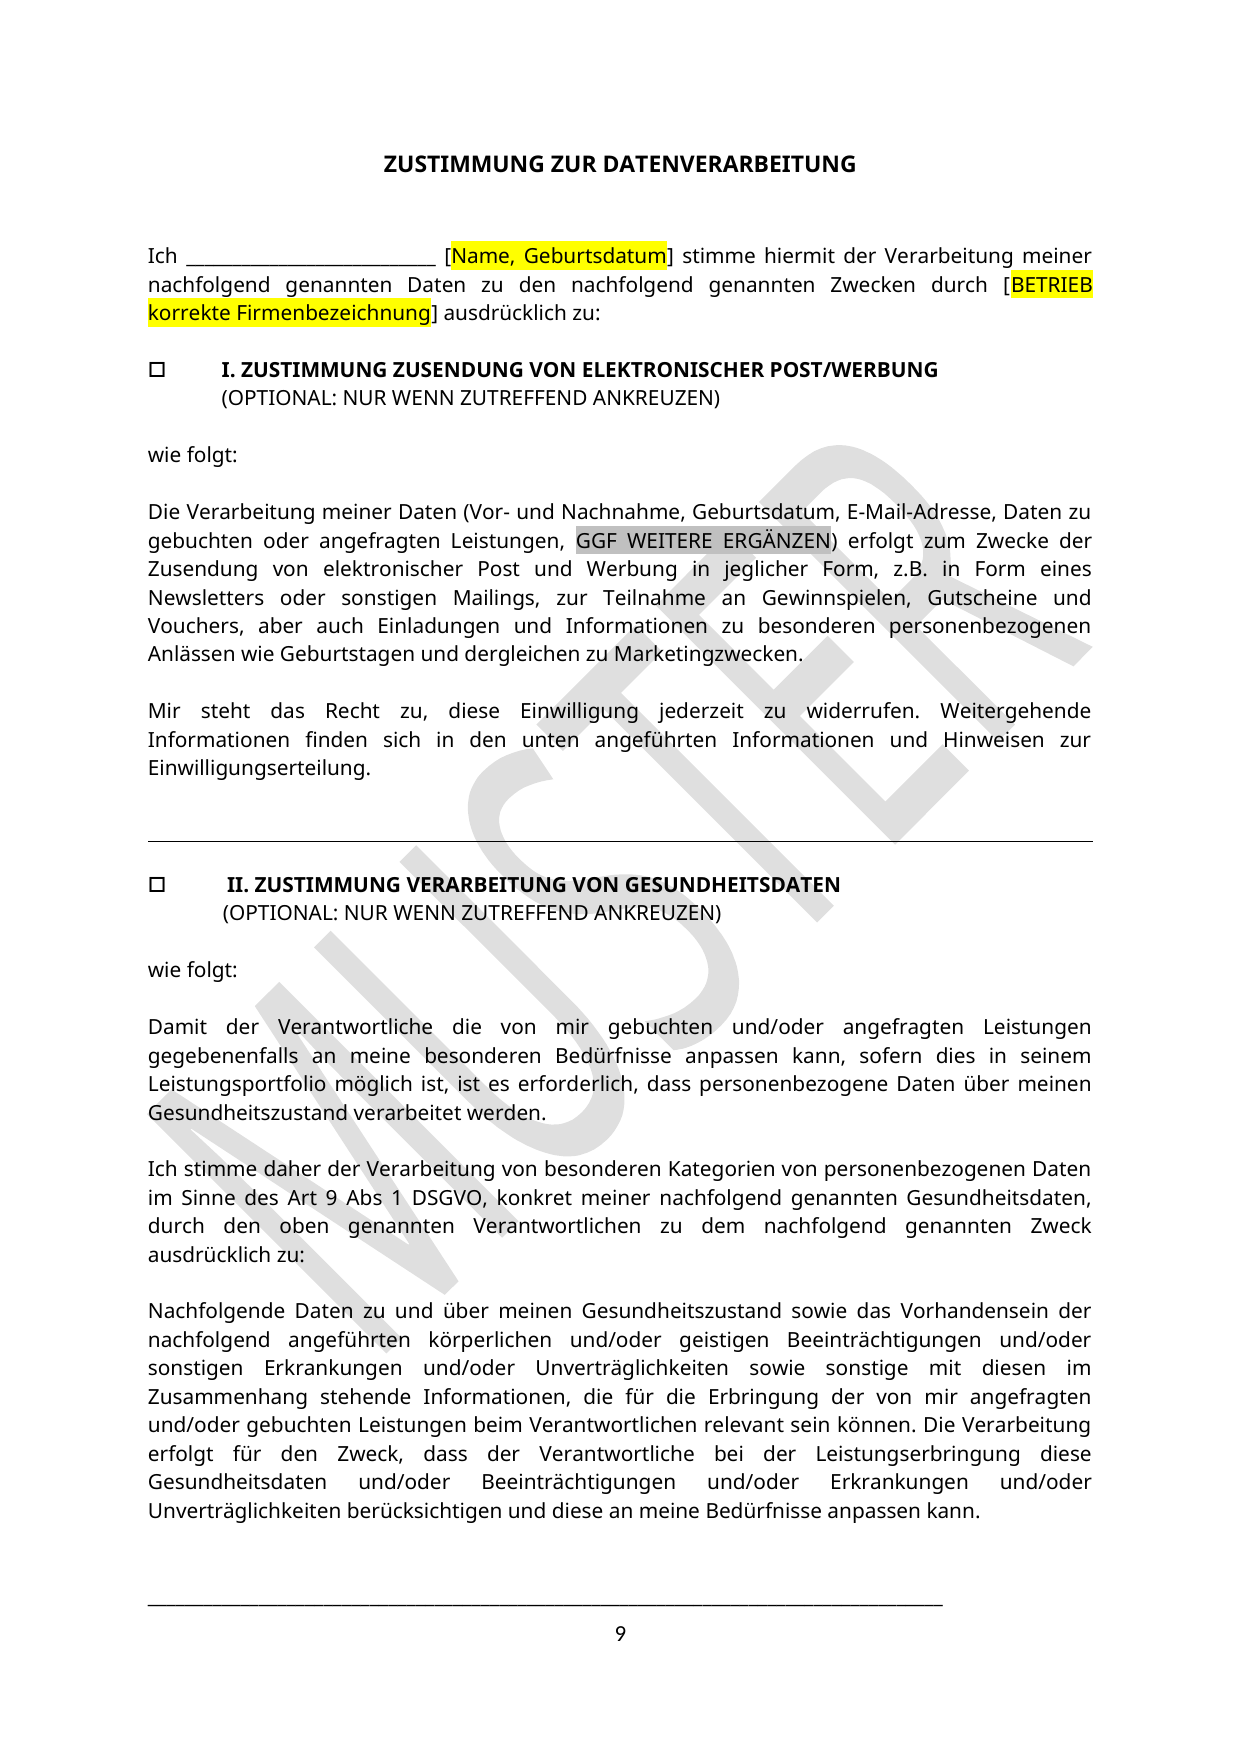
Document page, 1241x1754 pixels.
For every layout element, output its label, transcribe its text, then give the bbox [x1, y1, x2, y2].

text Ich ___________________________ [Name, Geburtsdatum] stimme hiermit der Verarbeitung meiner nachfolgend genannten Daten zu den nachfolgend genannten Zwecken durch [BETRIEB korrekte Firmenbezeichnung] ausdrücklich zu: [148, 241, 1093, 327]
text (OPTIONAL: NUR WENN ZUTREFFEND ANKREUZEN) [148, 383, 1093, 412]
text Die Verarbeitung meiner Daten (Vor- und Nachnahme, Geburtsdatum, E-Mail-Adresse, Daten zu gebuchten oder angefragten Leistungen, GGF WEITERE ERGÄNZEN) erfolgt zum Zwecke der Zusendung von elektronischer Post und Werbung in jeglicher Form, z.B. in Form eines Newsletters oder sonstigen Mailings, zur Teilnahme an Gewinnspielen, Gutscheine und Vouchers, aber auch Einladungen und Informationen zu besonderen personenbezogenen Anlässen wie Geburtstagen und dergleichen zu Marketingzwecken. [148, 497, 1093, 668]
text wie folgt: [148, 955, 1093, 984]
text Ich stimme daher der Verarbeitung von besonderen Kategorien von personenbezogenen Daten im Sinne des Art 9 Abs 1 DSGVO, konkret meiner nachfolgend genannten Gesundheitsdaten, durch den oben genannten Verantwortlichen zu dem nachfolgend genannten Zweck ausdrücklich zu: [148, 1154, 1093, 1268]
text Nachfolgende Daten zu und über meinen Gesundheitszustand sowie das Vorhandensein der nachfolgend angeführten körperlichen und/oder geistigen Beeinträchtigungen und/oder sonstigen Erkrankungen und/oder Unverträglichkeiten sowie sonstige mit diesen im Zusammenhang stehende Informationen, die für die Erbringung der von mir angefragten und/oder gebuchten Leistungen beim Verantwortlichen relevant sein können. Die Verarbeitung erfolgt für den Zweck, dass der Verantwortliche bei der Leistungserbringung diese Gesundheitsdaten und/oder Beeinträchtigungen und/oder Erkrankungen und/oder Unverträglichkeiten berücksichtigen und diese an meine Bedürfnisse anpassen kann. [148, 1297, 1093, 1524]
text Mir steht das Recht zu, diese Einwilligung jederzeit zu widerrufen. Weitergehende Informationen finden sich in den unten angeführten Informationen und Hinweisen zur Einwilligungserteilung. [148, 696, 1093, 782]
list (OPTIONAL: NUR WENN ZUTREFFEND ANKREUZEN) [223, 898, 1093, 927]
text ______________________________________________________________________________________ [148, 1581, 1093, 1609]
text I. ZUSTIMMUNG ZUSENDUNG VON ELEKTRONISCHER POST/WERBUNG [148, 355, 1093, 383]
text wie folgt: [148, 440, 1093, 469]
text Damit der Verantwortliche die von mir gebuchten und/oder angefragten Leistungen gegebenenfalls an meine besonderen Bedürfnisse anpassen kann, sofern dies in seinem Leistungsportfolio möglich ist, ist es erforderlich, dass personenbezogene Daten über meinen Gesundheitszustand verarbeitet werden. [148, 1012, 1093, 1126]
text ZUSTIMMUNG ZUR DATENVERARBEITUNG [148, 148, 1093, 179]
text II. ZUSTIMMUNG VERARBEITUNG VON GESUNDHEITSDATEN [148, 870, 1093, 898]
